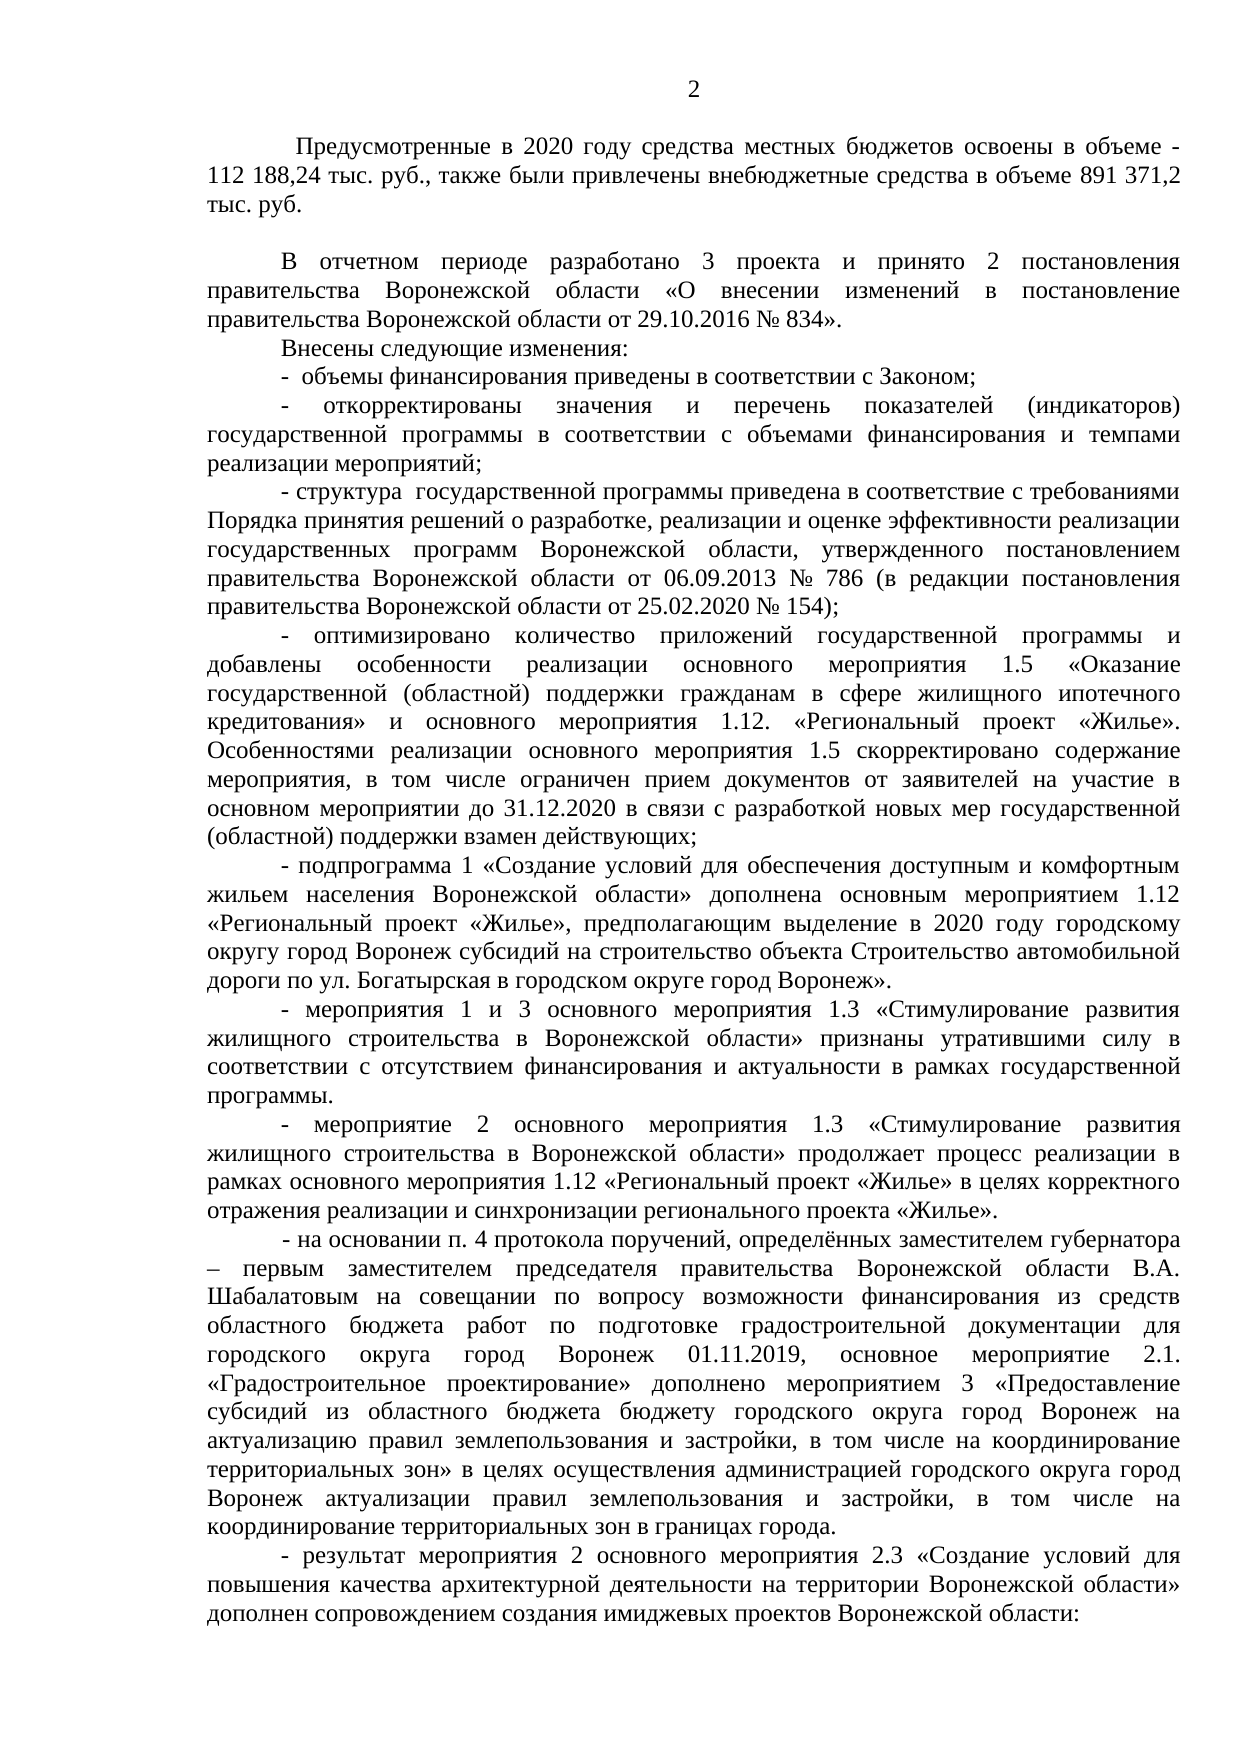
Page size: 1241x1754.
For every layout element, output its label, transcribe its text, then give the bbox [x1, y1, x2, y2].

text В отчетном периоде разработано 3 проекта и принято 2 постановления правительства Воронежской области «О внесении изменений в постановление правительства Воронежской области от 29.10.2016 № 834». [207, 246, 1181, 333]
text - объемы финансирования приведены в соответствии с Законом; [207, 361, 1181, 390]
text - структура государственной программы приведена в соответствие с требованиями Порядка принятия решений о разработке, реализации и оценке эффективности реализации государственных программ Воронежской области, утвержденного постановлением правительства Воронежской области от 06.09.2013 № 786 (в редакции постановления правительства Воронежской области от 25.02.2020 № 154); [207, 476, 1181, 620]
text - мероприятие 2 основного мероприятия 1.3 «Стимулирование развития жилищного строительства в Воронежской области» продолжает процесс реализации в рамках основного мероприятия 1.12 «Региональный проект «Жилье» в целях корректного отражения реализации и синхронизации регионального проекта «Жилье». [207, 1109, 1181, 1224]
text - подпрограмма 1 «Создание условий для обеспечения доступным и комфортным жильем населения Воронежской области» дополнена основным мероприятием 1.12 «Региональный проект «Жилье», предполагающим выделение в 2020 году городскому округу город Воронеж субсидий на строительство объекта Строительство автомобильной дороги по ул. Богатырская в городском округе город Воронеж». [207, 850, 1181, 994]
text Предусмотренные в 2020 году средства местных бюджетов освоены в объеме - 112 188,24 тыс. руб., также были привлечены внебюджетные средства в объеме 891 371,2 тыс. руб. [207, 131, 1181, 218]
text - результат мероприятия 2 основного мероприятия 2.3 «Создание условий для повышения качества архитектурной деятельности на территории Воронежской области» дополнен сопровождением создания имиджевых проектов Воронежской области: [207, 1540, 1181, 1626]
text - мероприятия 1 и 3 основного мероприятия 1.3 «Стимулирование развития жилищного строительства в Воронежской области» признаны утратившими силу в соответствии с отсутствием финансирования и актуальности в рамках государственной программы. [207, 994, 1181, 1109]
text - откорректированы значения и перечень показателей (индикаторов) государственной программы в соответствии с объемами финансирования и темпами реализации мероприятий; [207, 390, 1181, 476]
text Внесены следующие изменения: [207, 333, 1181, 361]
text - оптимизировано количество приложений государственной программы и добавлены особенности реализации основного мероприятия 1.5 «Оказание государственной (областной) поддержки гражданам в сфере жилищного ипотечного кредитования» и основного мероприятия 1.12. «Региональный проект «Жилье». Особенностями реализации основного мероприятия 1.5 скорректировано содержание мероприятия, в том числе ограничен прием документов от заявителей на участие в основном мероприятии до 31.12.2020 в связи с разработкой новых мер государственной (областной) поддержки взамен действующих; [207, 620, 1181, 850]
text - на основании п. 4 протокола поручений, определённых заместителем губернатора – первым заместителем председателя правительства Воронежской области В.А. Шабалатовым на совещании по вопросу возможности финансирования из средств областного бюджета работ по подготовке градостроительной документации для городского округа город Воронеж 01.11.2019, основное мероприятие 2.1. «Градостроительное проектирование» дополнено мероприятием 3 «Предоставление субсидий из областного бюджета бюджету городского округа город Воронеж на актуализацию правил землепользования и застройки, в том числе на координирование территориальных зон» в целях осуществления администрацией городского округа город Воронеж актуализации правил землепользования и застройки, в том числе на координирование территориальных зон в границах города. [207, 1224, 1181, 1540]
